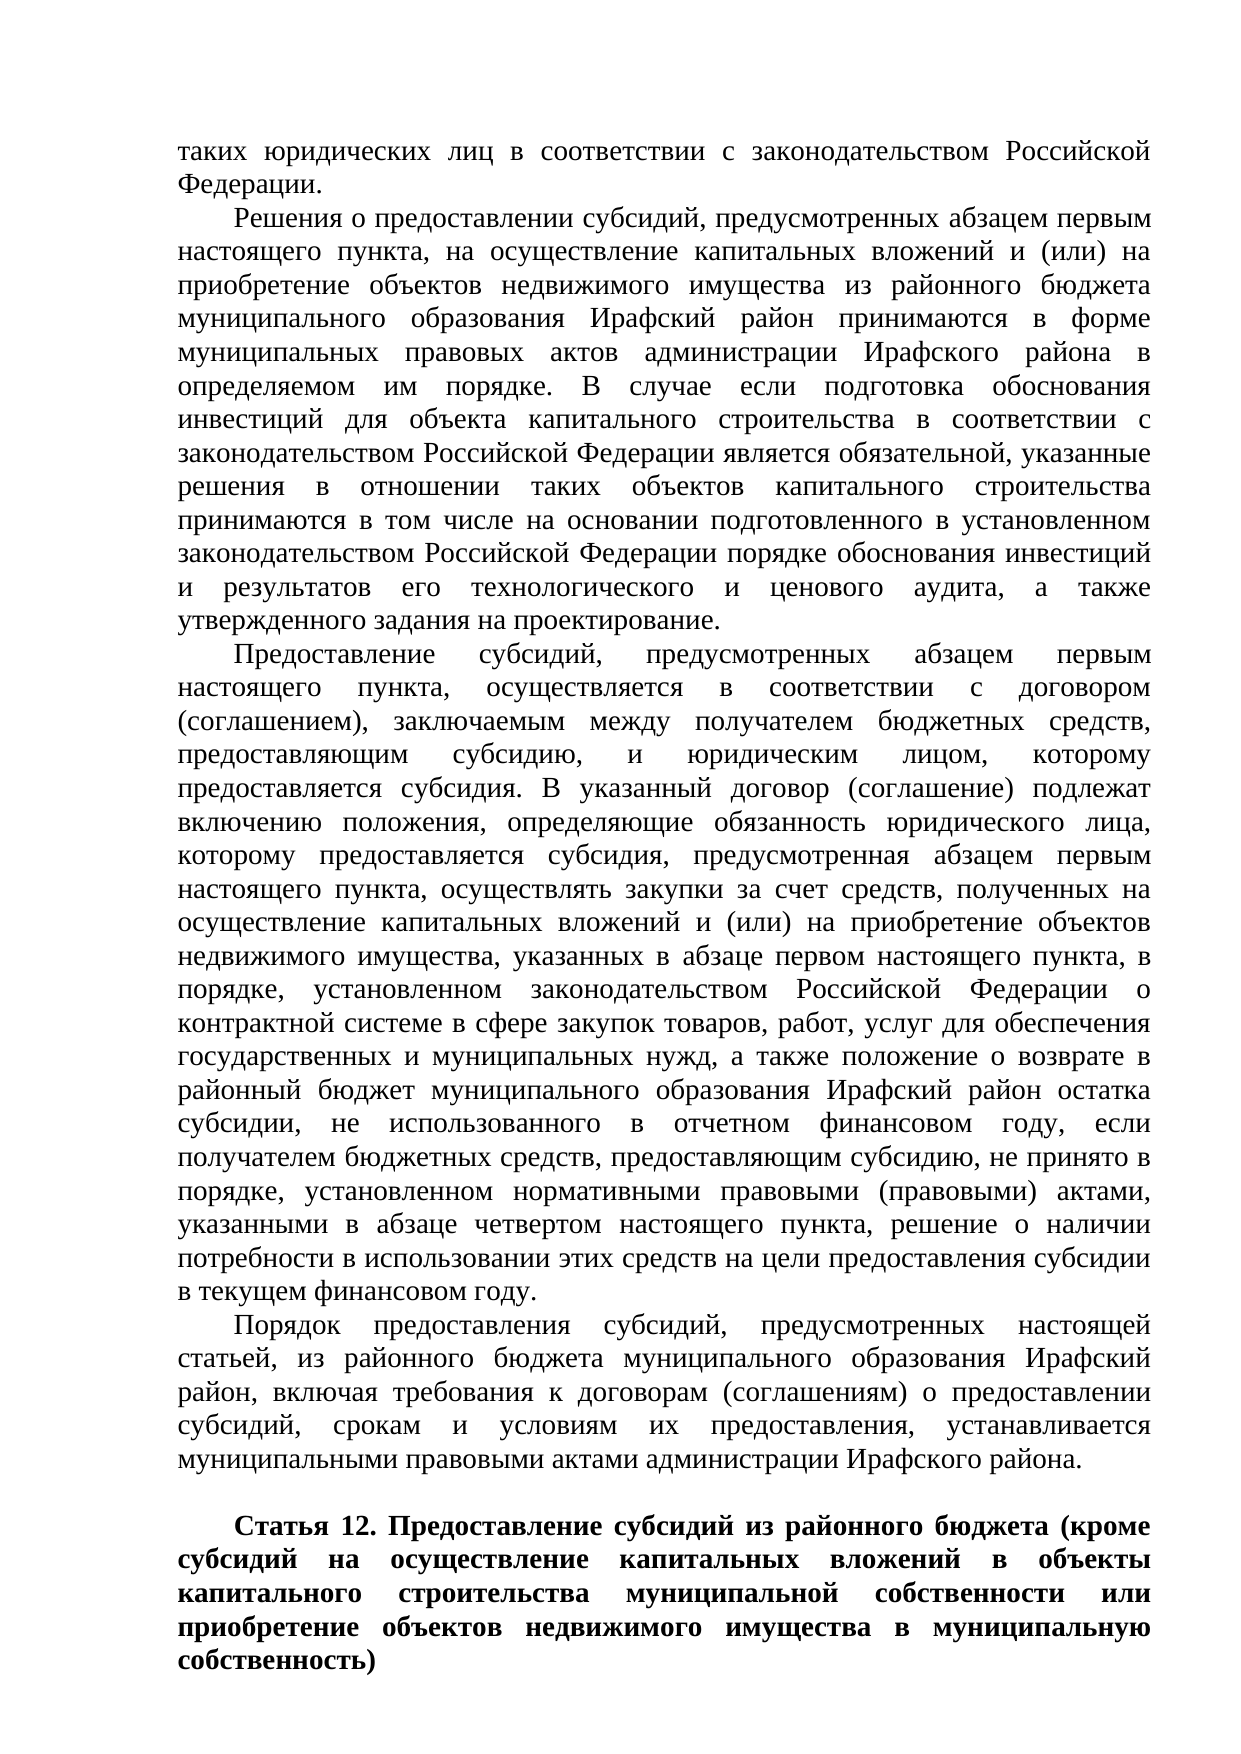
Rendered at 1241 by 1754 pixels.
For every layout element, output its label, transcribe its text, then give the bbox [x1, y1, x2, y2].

text Предоставление субсидий, предусмотренных абзацем первым настоящего пункта, осуществляется в соответствии с договором (соглашением), заключаемым между получателем бюджетных средств, предоставляющим субсидию, и юридическим лицом, которому предоставляется субсидия. В указанный договор (соглашение) подлежат включению положения, определяющие обязанность юридического лица, которому предоставляется субсидия, предусмотренная абзацем первым настоящего пункта, осуществлять закупки за счет средств, полученных на осуществление капитальных вложений и (или) на приобретение объектов недвижимого имущества, указанных в абзаце первом настоящего пункта, в порядке, установленном законодательством Российской Федерации о контрактной системе в сфере закупок товаров, работ, услуг для обеспечения государственных и муниципальных нужд, а также положение о возврате в районный бюджет муниципального образования Ирафский район остатка субсидии, не использованного в отчетном финансовом году, если получателем бюджетных средств, предоставляющим субсидию, не принято в порядке, установленном нормативными правовыми (правовыми) актами, указанными в абзаце четвертом настоящего пункта, решение о наличии потребности в использовании этих средств на цели предоставления субсидии в текущем финансовом году. [177, 636, 1152, 1307]
title Статья 12. Предоставление субсидий из районного бюджета (кроме субсидий на осуществление капитальных вложений в объекты капитального строительства муниципальной собственности или приобретение объектов недвижимого имущества в муниципальную собственность) [177, 1508, 1152, 1676]
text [177, 133, 1152, 200]
text Порядок предоставления субсидий, предусмотренных настоящей статьей, из районного бюджета муниципального образования Ирафский район, включая требования к договорам (соглашениям) о предоставлении субсидий, срокам и условиям их предоставления, устанавливается муниципальными правовыми актами администрации Ирафского района. [177, 1307, 1152, 1474]
text Решения о предоставлении субсидий, предусмотренных абзацем первым настоящего пункта, на осуществление капитальных вложений и (или) на приобретение объектов недвижимого имущества из районного бюджета муниципального образования Ирафский район принимаются в форме муниципальных правовых актов администрации Ирафского района в определяемом им порядке. В случае если подготовка обоснования инвестиций для объекта капитального строительства в соответствии с законодательством Российской Федерации является обязательной, указанные решения в отношении таких объектов капитального строительства принимаются в том числе на основании подготовленного в установленном законодательством Российской Федерации порядке обоснования инвестиций и результатов его технологического и ценового аудита, а также утвержденного задания на проектирование. [177, 200, 1152, 636]
